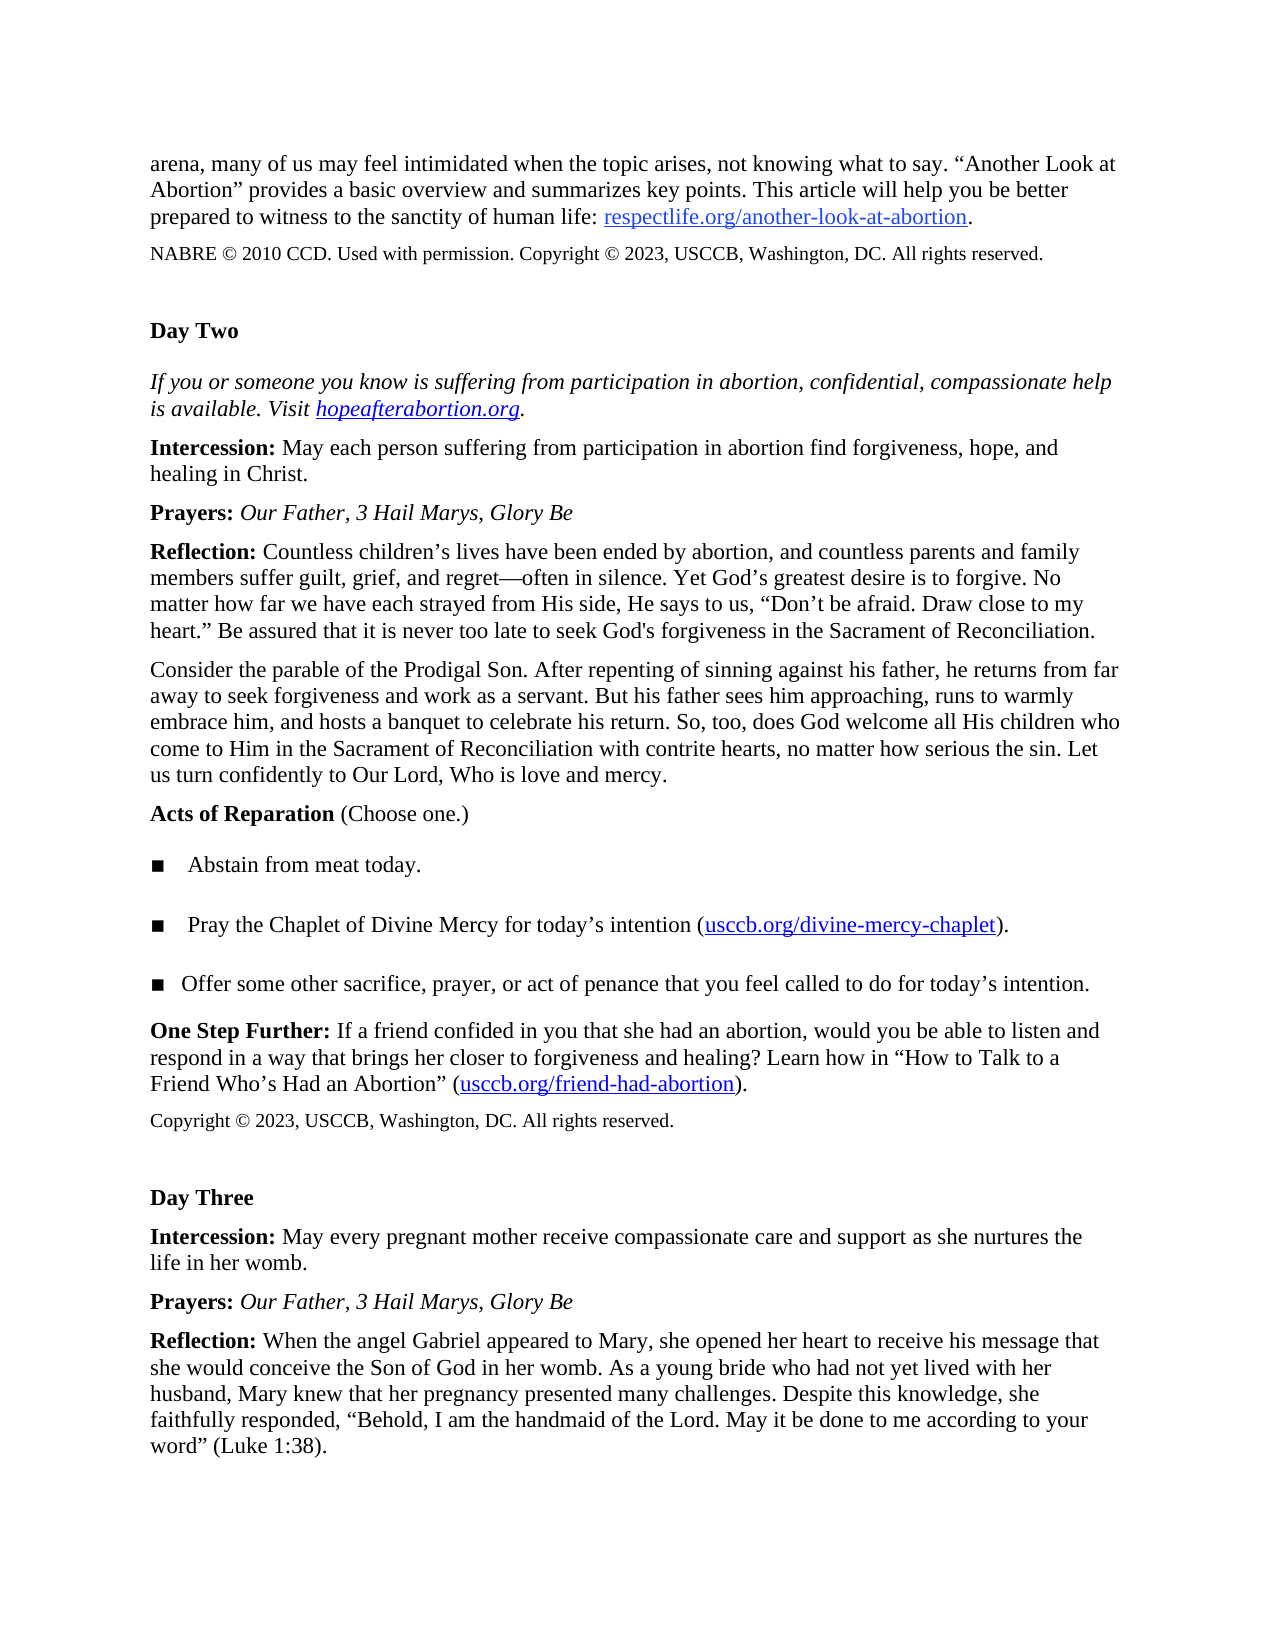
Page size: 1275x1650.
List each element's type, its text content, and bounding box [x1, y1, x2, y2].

list Offer some other sacrifice, prayer, or act of penance that you feel called to do for today’s intention. [150, 958, 1111, 1005]
text Intercession: May every pregnant mother receive compassionate care and support as she nurtures the life in her womb. [150, 1223, 1099, 1276]
text NABRE © 2010 CCD. Used with permission. Copyright © 2023, USCCB, Washington, DC. All rights reserved. [150, 242, 1125, 264]
text Prayers: Our Father, 3 Hail Marys, Glory Be [150, 499, 1125, 525]
text Day Two [150, 317, 1125, 343]
list Abstain from meat today. [150, 839, 1111, 886]
text Prayers: Our Father, 3 Hail Marys, Glory Be [150, 1288, 1125, 1315]
text Consider the parable of the Prodigal Son. After repenting of sinning against his father, he returns from far away to seek forgiveness and work as a servant. But his father sees him approaching, runs to warmly embrace him, and hosts a banquet to celebrate his return. So, too, does God welcome all His children who come to Him in the Sacrament of Reconciliation with contrite hearts, no matter how serious the sin. Let us turn confidently to Our Lord, Who is love and mercy. [150, 656, 1125, 787]
text Reflection: When the angel Gabriel appeared to Mary, she opened her heart to receive his message that she would conceive the Son of God in her womb. As a young bride who had not yet lived with her husband, Mary knew that her pregnancy presented many challenges. Despite this knowledge, she faithfully responded, “Behold, I am the handmaid of the Lord. May it be done to me according to your word” (Luke 1:38). [150, 1327, 1125, 1459]
list Pray the Chaplet of Divine Mercy for today’s intention (usccb.org/divine-mercy-chaplet). [150, 898, 1111, 945]
text One Step Further: If a friend confided in you that she had an abortion, would you be able to listen and respond in a way that brings her closer to forgiveness and healing? Learn how in “How to Talk to a Friend Who’s Had an Abortion” (usccb.org/friend-had-abortion). [150, 1017, 1125, 1096]
text If you or someone you know is suffering from participation in abortion, confidential, compassionate help is available. Visit hopeafterabortion.org. [150, 368, 1125, 421]
text Reflection: Countless children’s lives have been ended by abortion, and countless parents and family members suffer guilt, grief, and regret—often in silence. Yet God’s greatest desire is to forgive. No matter how far we have each strayed from His side, He says to us, “Don’t be afraid. Draw close to my heart.” Be assured that it is never too late to seek God's forgiveness in the Sacrament of Reconciliation. [150, 538, 1125, 643]
text Copyright © 2023, USCCB, Washington, DC. All rights reserved. [150, 1109, 1125, 1132]
text Acts of Reparation (Choose one.) [150, 800, 1125, 826]
text Intercession: May each person suffering from participation in abortion find forgiveness, hope, and healing in Christ. [150, 434, 1099, 486]
text Day Three [150, 1184, 1099, 1211]
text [150, 150, 1125, 229]
